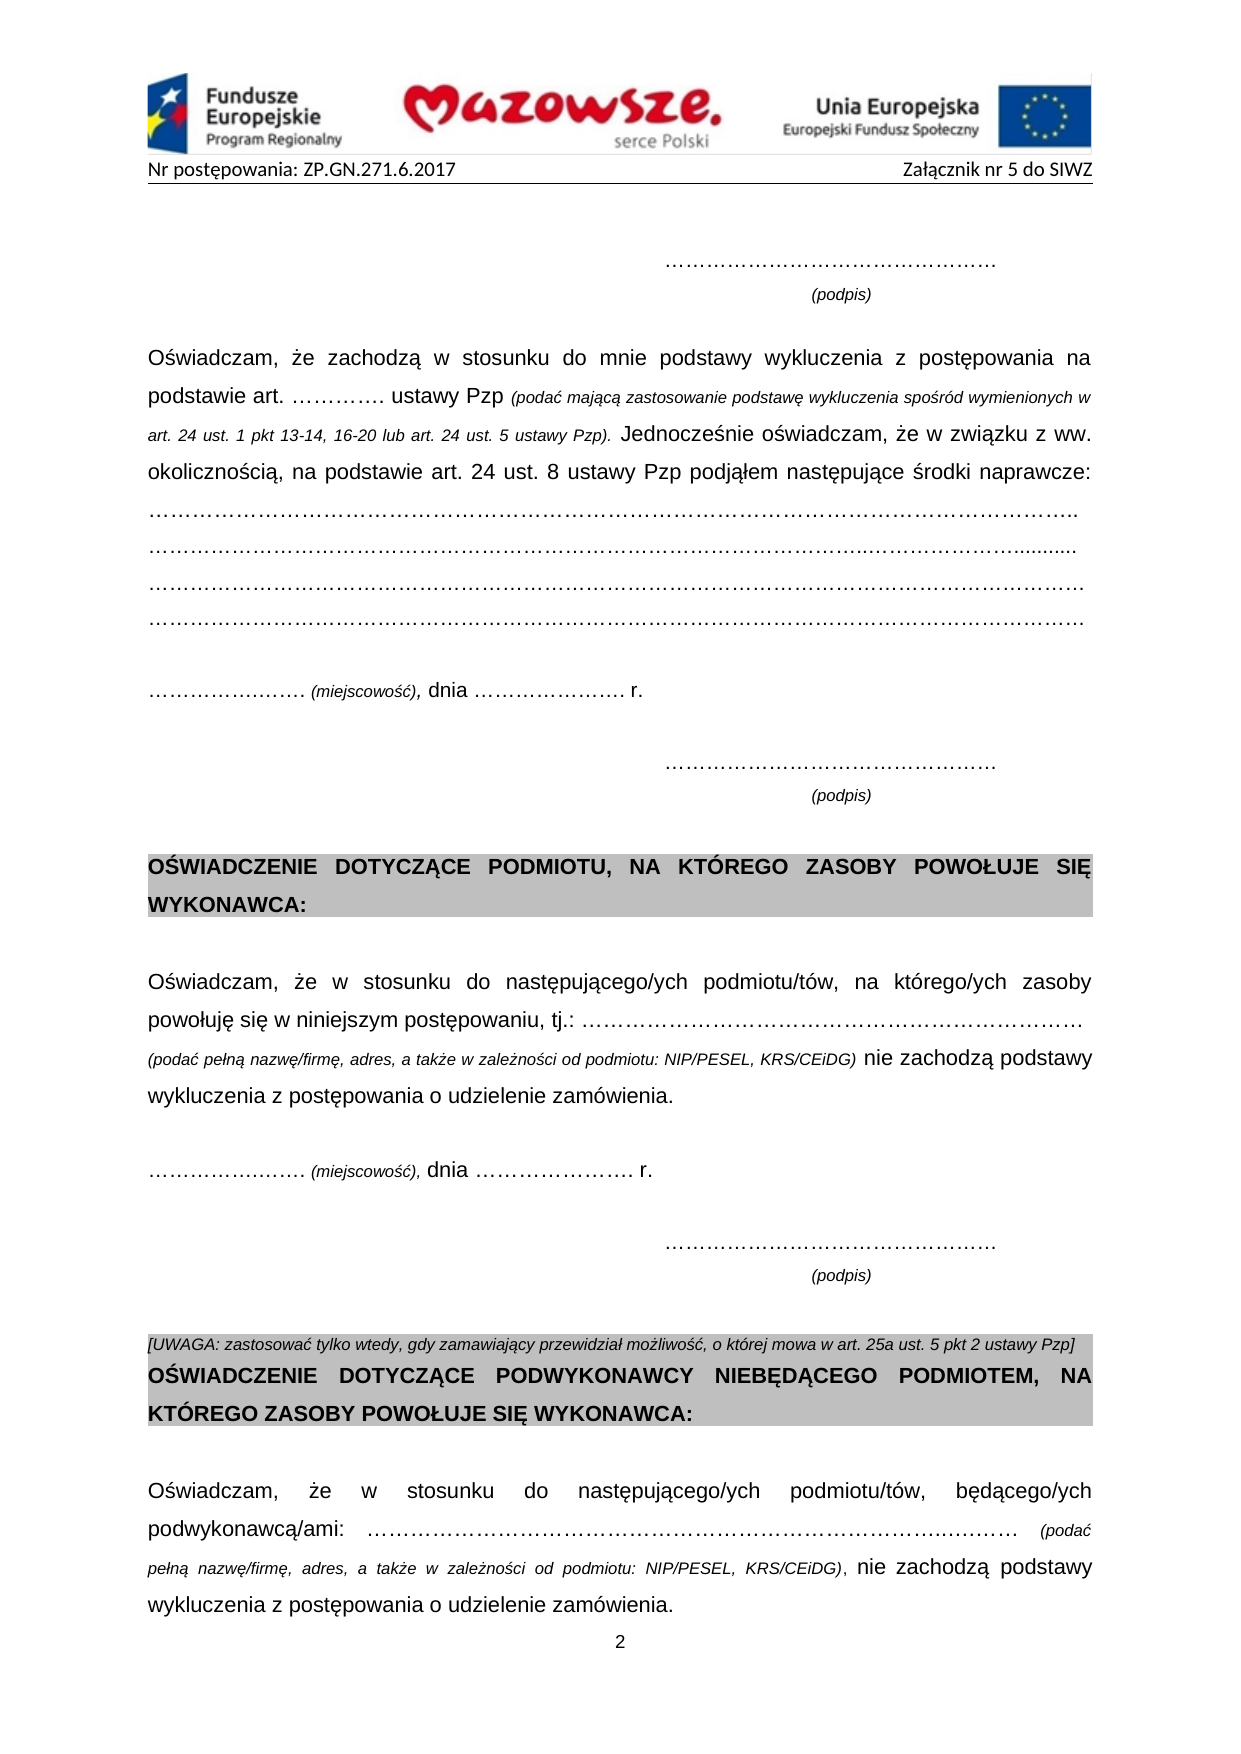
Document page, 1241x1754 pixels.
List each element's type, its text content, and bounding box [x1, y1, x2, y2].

text ………………………………………… [148, 1230, 1093, 1254]
text (podpis) [738, 1266, 1093, 1285]
text (podpis) [738, 786, 1093, 805]
text [UWAGA: zastosować tylko wtedy, gdy zamawiający przewidział możliwość, o której mowa w art. 25a ust. 5 pkt 2 ustawy Pzp] [148, 1334, 1093, 1353]
text ………………………………………… [148, 750, 1093, 774]
text OŚWIADCZENIE DOTYCZĄCE PODMIOTU, NA KTÓREGO ZASOBY POWOŁUJE SIĘ WYKONAWCA: [148, 854, 1093, 917]
text (podpis) [738, 284, 1093, 303]
text …………….……. (miejscowość), dnia …………………. r. [148, 678, 1093, 702]
text ………………………………………… [148, 248, 1093, 272]
text OŚWIADCZENIE DOTYCZĄCE PODWYKONAWCY NIEBĘDĄCEGO PODMIOTEM, NA KTÓREGO ZASOBY POWOŁUJE SIĘ WYKONAWCA: [148, 1363, 1093, 1426]
picture [147, 73, 1093, 156]
text …………….……. (miejscowość), dnia …………………. r. [148, 1156, 1093, 1182]
text Oświadczam, że w stosunku do następującego/ych podmiotu/tów, będącego/ych podwykonawcą/ami: ……………………………………………………………………..….…… (podać pełną nazwę/firmę, adres, a także w zależności od podmiotu: NIP/PESEL, KRS/CEiDG), nie zachodzą podstawy wykluczenia z postępowania o udzielenie zamówienia. [148, 1478, 1093, 1617]
text …………………………………………………………………………………………..…………………...........……………………………………………………………………………………………………………………………………………………………………………………………………………………………………………… [148, 534, 1093, 630]
text Oświadczam, że zachodzą w stosunku do mnie podstawy wykluczenia z postępowania na podstawie art. …………. ustawy Pzp (podać mającą zastosowanie podstawę wykluczenia spośród wymienionych w art. 24 ust. 1 pkt 13-14, 16-20 lub art. 24 ust. 5 ustawy Pzp). Jednocześnie oświadczam, że w związku z ww. okolicznością, na podstawie art. 24 ust. 8 ustawy Pzp podjąłem następujące środki naprawcze: ……………………………………………………………………………………………………………….. [148, 345, 1093, 522]
text Oświadczam, że w stosunku do następującego/ych podmiotu/tów, na którego/ych zasoby powołuję się w niniejszym postępowaniu, tj.: …………………………………………………………… (podać pełną nazwę/firmę, adres, a także w zależności od podmiotu: NIP/PESEL, KRS/CEiDG) nie zachodzą podstawy wykluczenia z postępowania o udzielenie zamówienia. [148, 969, 1093, 1108]
